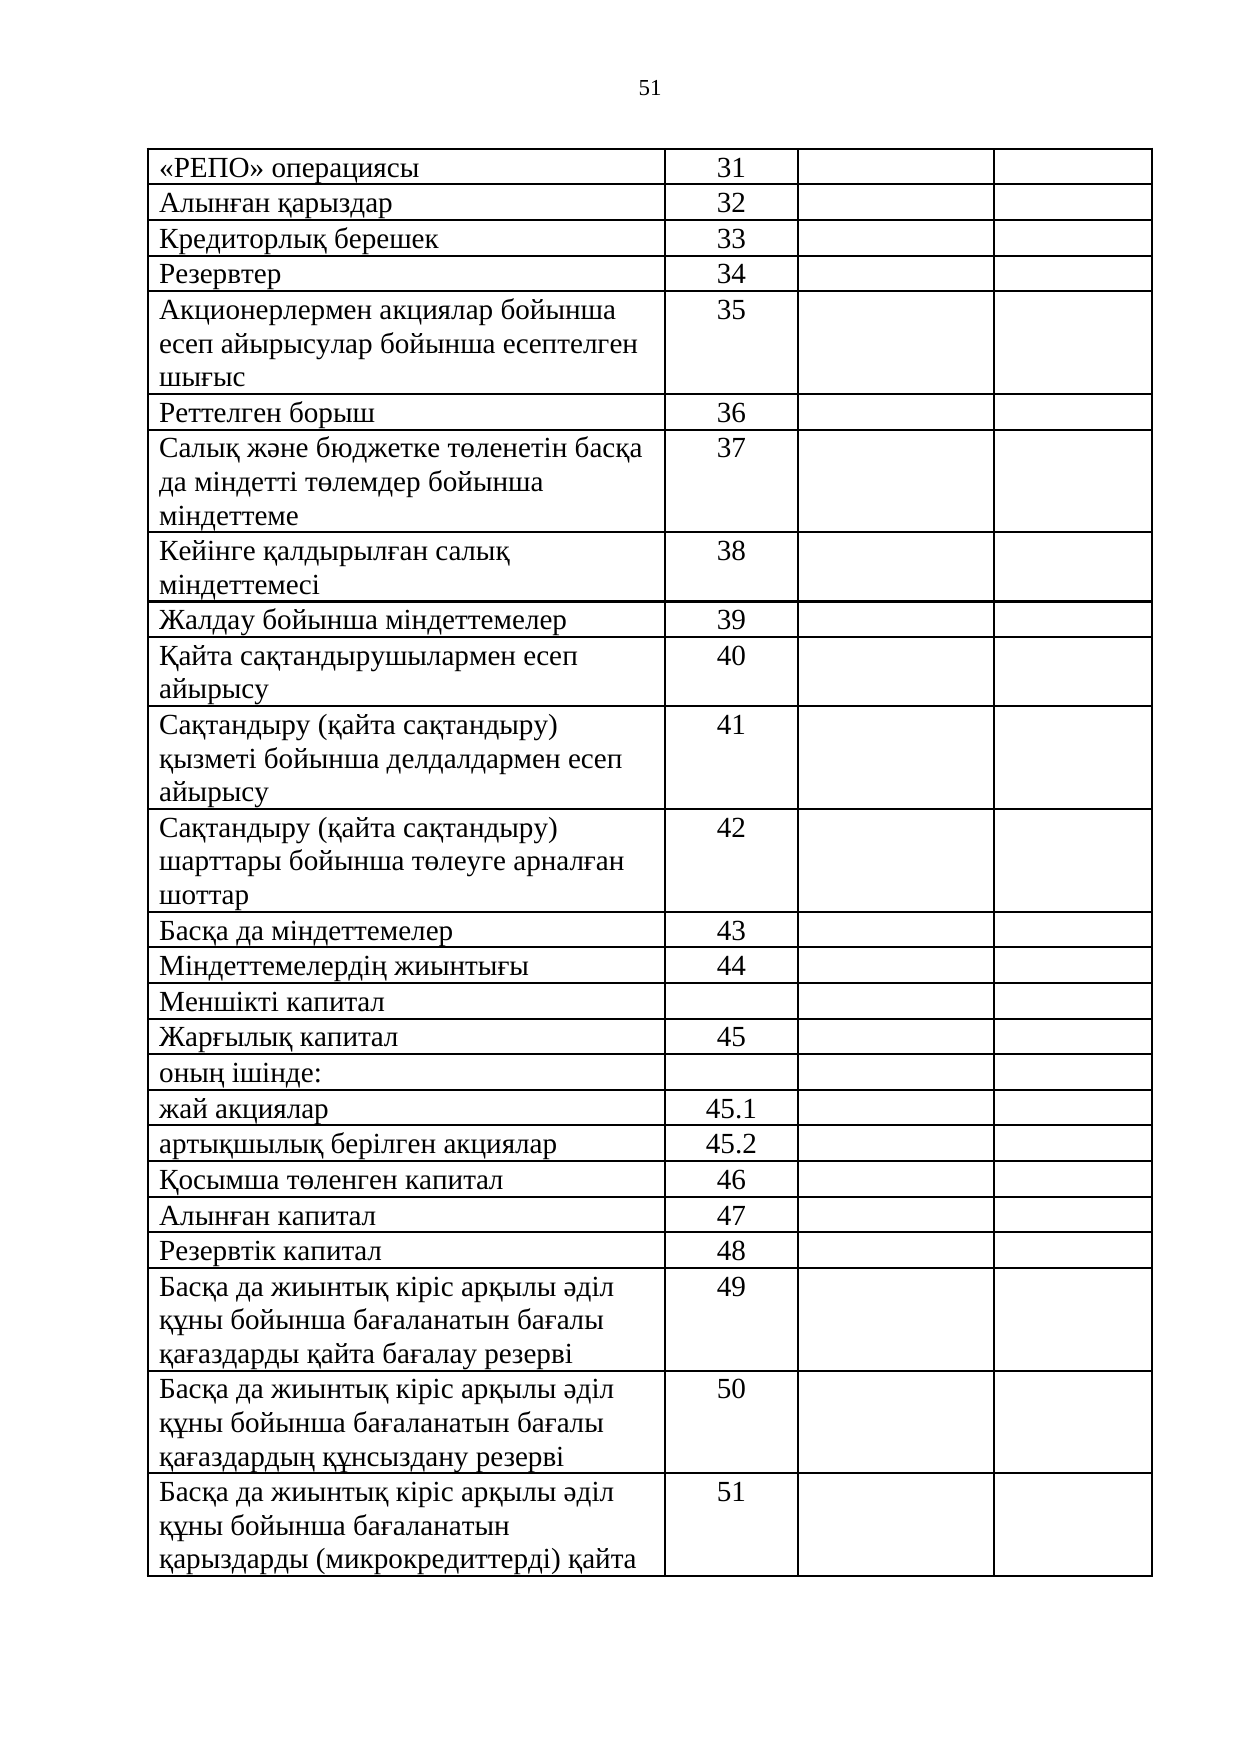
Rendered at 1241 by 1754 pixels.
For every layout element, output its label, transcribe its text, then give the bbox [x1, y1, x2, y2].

table_cell [995, 150, 1151, 183]
table_cell Резервтік капитал [149, 1233, 664, 1267]
table_cell 38 [666, 533, 797, 600]
table_cell Алынған капитал [149, 1198, 664, 1231]
table_cell [995, 1233, 1151, 1267]
table_cell [799, 1372, 993, 1472]
table_cell Қайта сақтандырушылармен есеп айырысу [149, 638, 664, 705]
table_cell [799, 1233, 993, 1267]
table_cell 41 [666, 707, 797, 808]
table_cell Акционерлермен акциялар бойынша есеп айырысулар бойынша есептелген шығыс [149, 292, 664, 393]
table_cell артықшылық берілген акциялар [149, 1126, 664, 1160]
table_cell 46 [666, 1162, 797, 1196]
table_cell Резервтер [149, 257, 664, 290]
table_cell [995, 431, 1151, 531]
table_cell 37 [666, 431, 797, 531]
table_cell [799, 1198, 993, 1231]
table_cell 49 [666, 1269, 797, 1369]
table_cell 50 [666, 1372, 797, 1472]
table_cell [995, 603, 1151, 636]
table_cell [799, 1269, 993, 1369]
table_cell [995, 1198, 1151, 1231]
table_cell Жалдау бойынша міндеттемелер [149, 603, 664, 636]
table_cell [799, 257, 993, 290]
table_cell 44 [666, 948, 797, 982]
table_cell [995, 1474, 1151, 1575]
table_cell 47 [666, 1198, 797, 1231]
table_cell 45.2 [666, 1126, 797, 1160]
table_cell 48 [666, 1233, 797, 1267]
table_cell [995, 1020, 1151, 1053]
table_cell [995, 221, 1151, 254]
table_cell [799, 913, 993, 946]
table_cell Реттелген борыш [149, 395, 664, 428]
table_cell Кредиторлық берешек [149, 221, 664, 254]
table_cell [799, 1162, 993, 1196]
table_cell [995, 1126, 1151, 1160]
table_cell 36 [666, 395, 797, 428]
table_cell жай акциялар [149, 1091, 664, 1124]
table_cell [995, 638, 1151, 705]
table_cell Қосымша төленген капитал [149, 1162, 664, 1196]
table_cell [149, 1474, 664, 1575]
table_cell [799, 185, 993, 219]
table_cell 31 [666, 150, 797, 183]
table_cell [799, 638, 993, 705]
table_cell [799, 810, 993, 911]
table_cell 42 [666, 810, 797, 911]
table_cell Кейінге қалдырылған салық міндеттемесі [149, 533, 664, 600]
table_cell [995, 1162, 1151, 1196]
table_cell [799, 984, 993, 1017]
table_cell «РЕПО» операциясы [149, 150, 664, 183]
table_cell 45.1 [666, 1091, 797, 1124]
table_cell [799, 1055, 993, 1089]
table_cell Басқа да жиынтық кіріс арқылы әділ құны бойынша бағаланатын бағалы қағаздардың құнсыздану резерві [149, 1372, 664, 1472]
table_cell [666, 984, 797, 1017]
table_cell 33 [666, 221, 797, 254]
table_cell [995, 257, 1151, 290]
table_cell Міндеттемелердің жиынтығы [149, 948, 664, 982]
table_cell Жарғылық капитал [149, 1020, 664, 1053]
table_cell Алынған қарыздар [149, 185, 664, 219]
table_cell [799, 395, 993, 428]
table_cell [995, 1091, 1151, 1124]
table_cell 35 [666, 292, 797, 393]
table_cell [666, 1055, 797, 1089]
table_cell [799, 1091, 993, 1124]
table_cell [995, 185, 1151, 219]
table_cell [799, 948, 993, 982]
table_cell Басқа да жиынтық кіріс арқылы әділ құны бойынша бағаланатын бағалы қағаздарды қайта бағалау резерві [149, 1269, 664, 1369]
table_cell [995, 707, 1151, 808]
table_cell Сақтандыру (қайта сақтандыру) қызметі бойынша делдалдармен есеп айырысу [149, 707, 664, 808]
table_cell Салық және бюджетке төленетін басқа да міндетті төлемдер бойынша міндеттеме [149, 431, 664, 531]
table_cell [995, 1372, 1151, 1472]
table_cell [799, 292, 993, 393]
table_cell [995, 395, 1151, 428]
table_cell Меншікті капитал [149, 984, 664, 1017]
table_cell [995, 984, 1151, 1017]
table_cell [799, 1474, 993, 1575]
table_cell [995, 1269, 1151, 1369]
table_cell [995, 810, 1151, 911]
table_cell 39 [666, 603, 797, 636]
table_cell [799, 1020, 993, 1053]
table_cell 40 [666, 638, 797, 705]
table_cell 43 [666, 913, 797, 946]
table_cell оның ішінде: [149, 1055, 664, 1089]
table_cell [799, 221, 993, 254]
table_cell 45 [666, 1020, 797, 1053]
table_cell [799, 150, 993, 183]
table_cell [995, 533, 1151, 600]
table_cell [799, 1126, 993, 1160]
table_cell [799, 533, 993, 600]
table_cell [995, 1055, 1151, 1089]
table_cell [995, 948, 1151, 982]
table_cell [995, 292, 1151, 393]
table_cell [995, 913, 1151, 946]
table_cell [799, 431, 993, 531]
table_cell Сақтандыру (қайта сақтандыру) шарттары бойынша төлеуге арналған шоттар [149, 810, 664, 911]
table_cell [799, 603, 993, 636]
table_cell 32 [666, 185, 797, 219]
table_cell 34 [666, 257, 797, 290]
table_cell [799, 707, 993, 808]
table_cell 51 [666, 1474, 797, 1575]
table_cell Басқа да міндеттемелер [149, 913, 664, 946]
